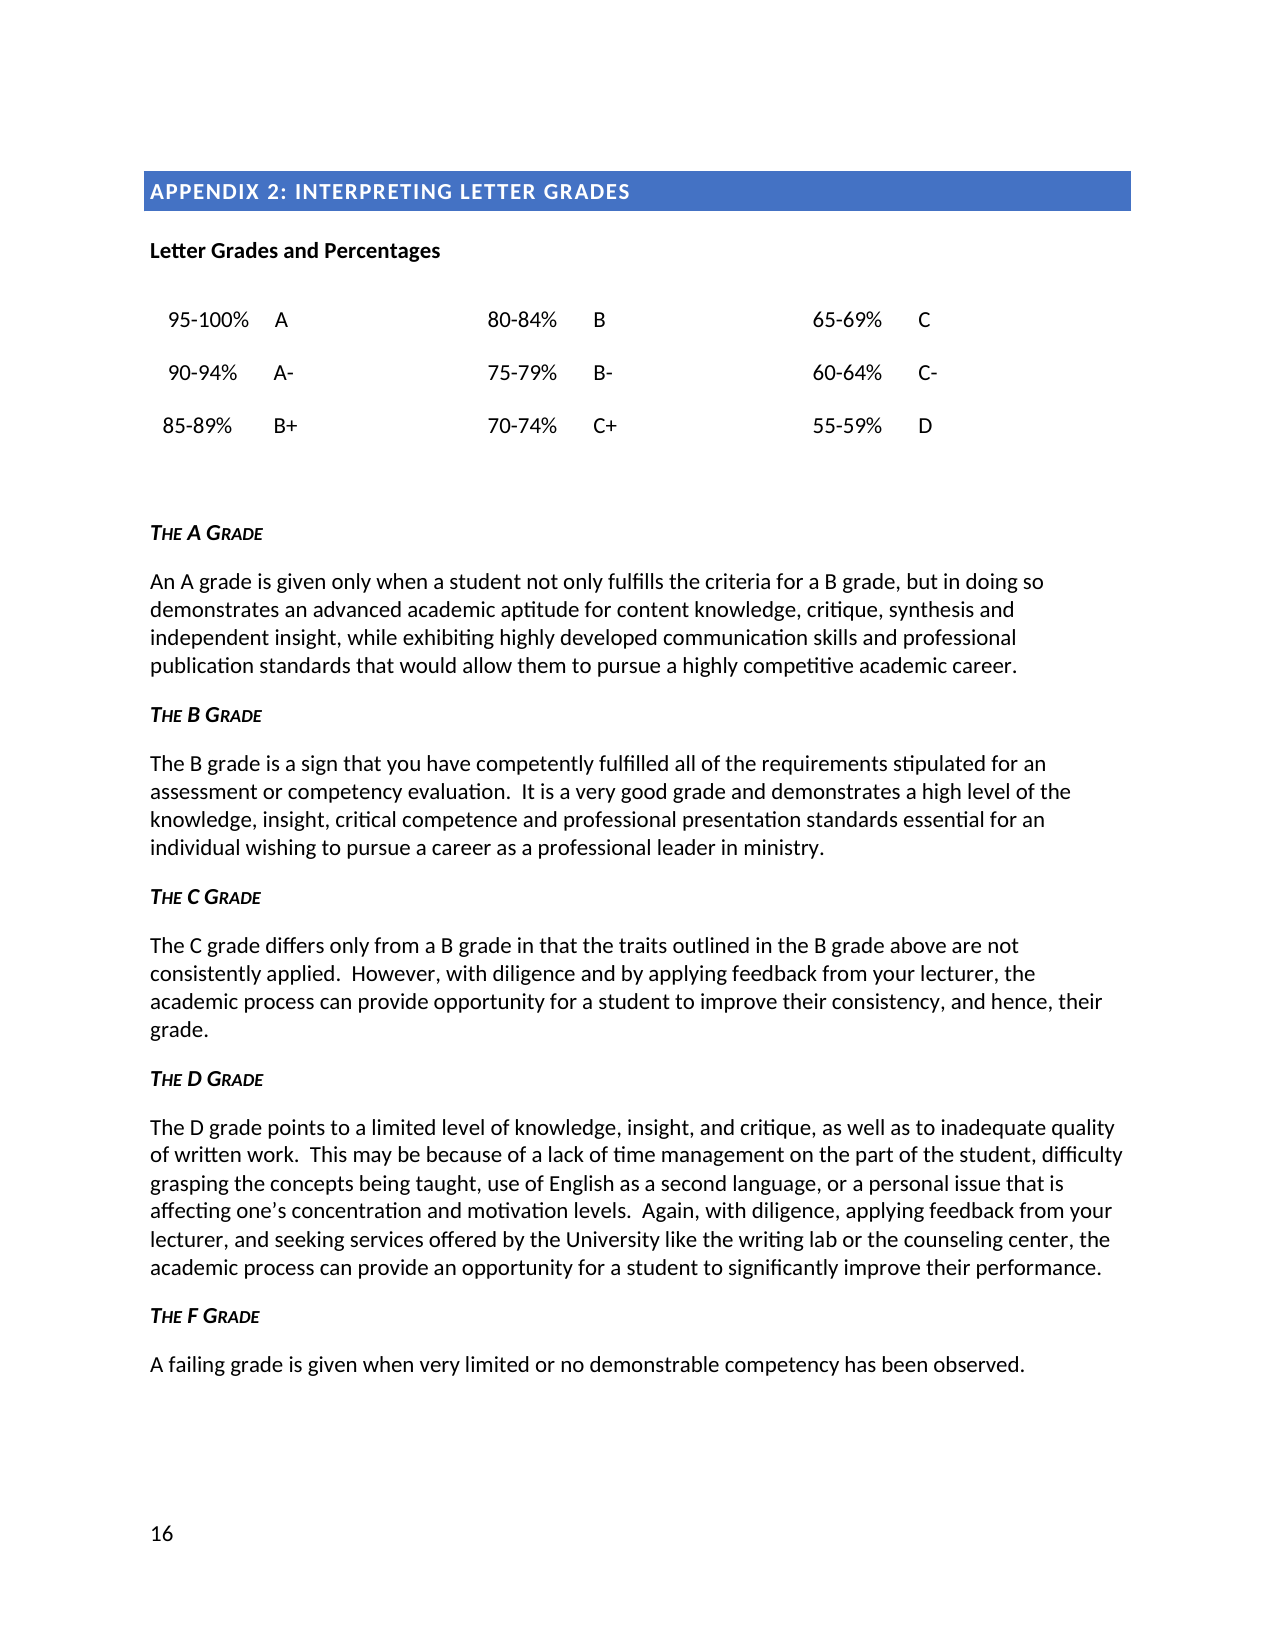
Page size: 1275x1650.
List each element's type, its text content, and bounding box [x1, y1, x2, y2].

table_header 65-69% C 60-64% C- 55-59% D [800, 293, 1125, 449]
text A failing grade is given when very limited or no demonstrable competency has been observed. [150, 1350, 1125, 1378]
table_header 80-84% B 75-79% B- 70-74% C+ [475, 293, 800, 449]
text Letter Grades and Percentages [150, 236, 1125, 292]
text The D Grade [150, 1064, 1125, 1092]
text The B Grade [150, 700, 1125, 728]
subtitle APPENDIX 2: INTERPRETING LETTER GRADES [150, 177, 1125, 205]
text The D grade points to a limited level of knowledge, insight, and critique, as well as to inadequate quality of written work. This may be because of a lack of time management on the part of the student, difficulty grasping the concepts being taught, use of English as a second language, or a personal issue that is affecting one’s concentration and motivation levels. Again, with diligence, applying feedback from your lecturer, and seeking services offered by the University like the writing lab or the counseling center, the academic process can provide an opportunity for a student to significantly improve their performance. [150, 1113, 1125, 1281]
text The B grade is a sign that you have competently fulfilled all of the requirements stipulated for an assessment or competency evaluation. It is a very good grade and demonstrates a high level of the knowledge, insight, critical competence and professional presentation standards essential for an individual wishing to pursue a career as a professional leader in ministry. [150, 749, 1125, 861]
text An A grade is given only when a student not only fulfills the criteria for a B grade, but in doing so demonstrates an advanced academic aptitude for content knowledge, critique, synthesis and independent insight, while exhibiting highly developed communication skills and professional publication standards that would allow them to pursue a highly competitive academic career. [150, 567, 1125, 679]
text The C Grade [150, 882, 1125, 910]
table_header 95-100% A 90-94% A- 85-89% B+ [150, 293, 475, 449]
text The C grade differs only from a B grade in that the traits outlined in the B grade above are not consistently applied. However, with diligence and by applying feedback from your lecturer, the academic process can provide opportunity for a student to improve their consistency, and hence, their grade. [150, 931, 1125, 1043]
text The F Grade [150, 1302, 1125, 1329]
text The A Grade [150, 518, 1125, 546]
